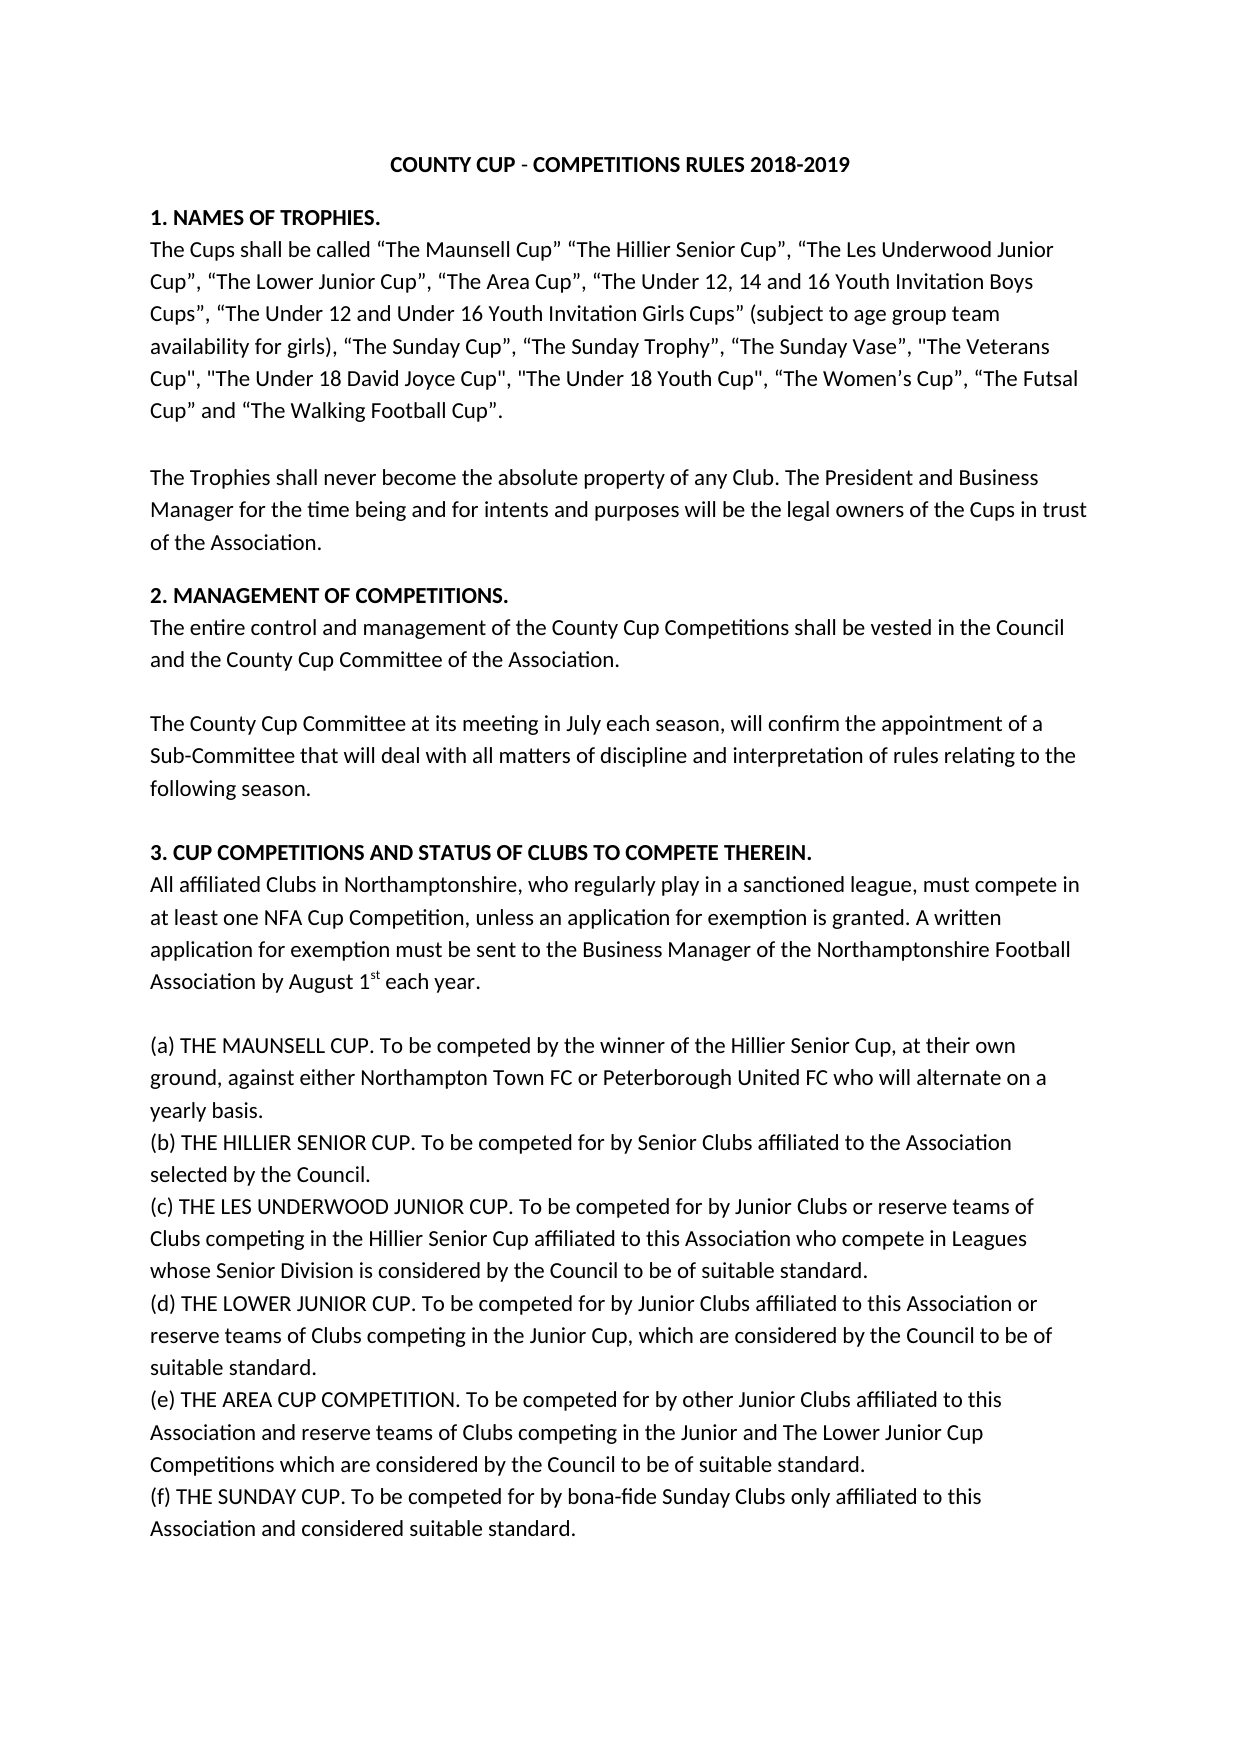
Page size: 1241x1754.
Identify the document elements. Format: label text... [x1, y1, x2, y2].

text (d) THE LOWER JUNIOR CUP. To be competed for by Junior Clubs affiliated to this Association or reserve teams of Clubs competing in the Junior Cup, which are considered by the Council to be of suitable standard. [150, 1289, 1090, 1381]
text (e) THE AREA CUP COMPETITION. To be competed for by other Junior Clubs affiliated to this Association and reserve teams of Clubs competing in the Junior and The Lower Junior Cup Competitions which are considered by the Council to be of suitable standard. [150, 1385, 1090, 1478]
text All affiliated Clubs in Northamptonshire, who regularly play in a sanctioned league, must compete in at least one NFA Cup Competition, unless an application for exemption is granted. A written application for exemption must be sent to the Business Manager of the Northamptonshire Football Association by August 1st each year. [150, 870, 1090, 995]
text The Cups shall be called “The Maunsell Cup” “The Hillier Senior Cup”, “The Les Underwood Junior Cup”, “The Lower Junior Cup”, “The Area Cup”, “The Under 12, 14 and 16 Youth Invitation Boys Cups”, “The Under 12 and Under 16 Youth Invitation Girls Cups” (subject to age group team availability for girls), “The Sunday Cup”, “The Sunday Trophy”, “The Sunday Vase”, "The Veterans Cup", "The Under 18 David Joyce Cup", "The Under 18 Youth Cup", “The Women’s Cup”, “The Futsal Cup” and “The Walking Football Cup”. [150, 235, 1090, 424]
text The County Cup Committee at its meeting in July each season, will confirm the appointment of a Sub-Committee that will deal with all matters of discipline and interpretation of rules relating to the following season. [150, 709, 1090, 802]
text (f) THE SUNDAY CUP. To be competed for by bona-fide Sunday Clubs only affiliated to this Association and considered suitable standard. [150, 1482, 1090, 1542]
text (b) THE HILLIER SENIOR CUP. To be competed for by Senior Clubs affiliated to the Association selected by the Council. [150, 1128, 1090, 1188]
text 1. NAMES OF TROPHIES. [150, 203, 1090, 231]
text 2. MANAGEMENT OF COMPETITIONS. [150, 581, 1090, 609]
text The Trophies shall never become the absolute property of any Club. The President and Business Manager for the time being and for intents and purposes will be the legal owners of the Cups in trust of the Association. [150, 463, 1090, 556]
text The entire control and management of the County Cup Competitions shall be vested in the Council and the County Cup Committee of the Association. [150, 613, 1090, 673]
text (c) THE LES UNDERWOOD JUNIOR CUP. To be competed for by Junior Clubs or reserve teams of Clubs competing in the Hillier Senior Cup affiliated to this Association who compete in Leagues whose Senior Division is considered by the Council to be of suitable standard. [150, 1192, 1090, 1285]
text (a) THE MAUNSELL CUP. To be competed by the winner of the Hillier Senior Cup, at their own ground, against either Northampton Town FC or Peterborough United FC who will alternate on a yearly basis. [150, 1031, 1090, 1124]
text 3. CUP COMPETITIONS AND STATUS OF CLUBS TO COMPETE THEREIN. [150, 838, 1090, 866]
text COUNTY CUP - COMPETITIONS RULES 2018-2019 [150, 150, 1090, 178]
